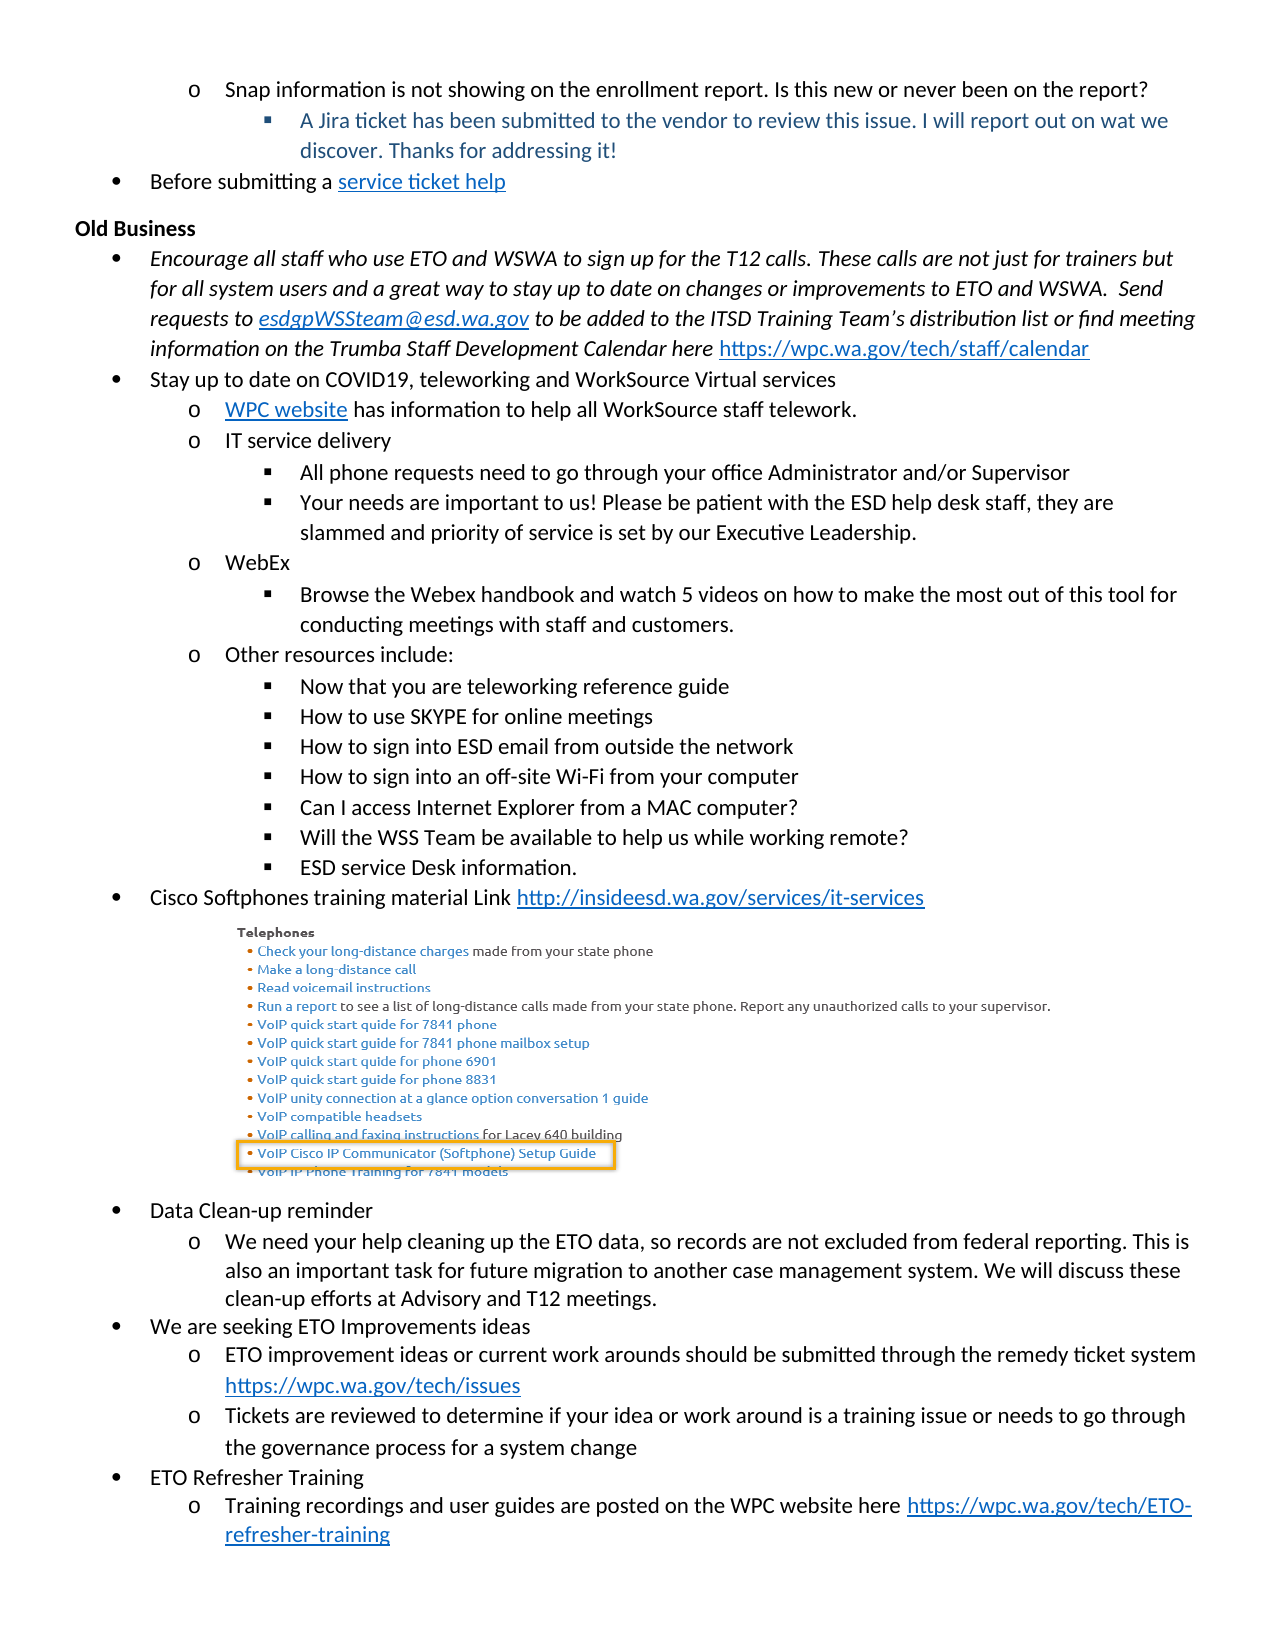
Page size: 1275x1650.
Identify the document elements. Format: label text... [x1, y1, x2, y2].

list A Jira ticket has been submitted to the vendor to review this issue. I will report out on wat we discover. Thanks for addressing it! [262, 106, 1200, 165]
picture [225, 913, 1072, 1195]
list WebEx [187, 548, 1200, 578]
list IT service delivery [187, 426, 1200, 456]
list ESD service Desk information. [262, 853, 1200, 881]
list ETO Refresher Training [112, 1463, 1200, 1491]
list ETO improvement ideas or current work arounds should be submitted through the remedy ticket system https://wpc.wa.gov/tech/issues [187, 1340, 1200, 1399]
list Your needs are important to us! Please be patient with the ESD help desk staff, they are slammed and priority of service is set by our Executive Leadership. [262, 488, 1200, 546]
list Tickets are reviewed to determine if your idea or work around is a training issue or needs to go through the governance process for a system change [187, 1402, 1200, 1461]
list How to use SKYPE for online meetings [262, 702, 1200, 730]
list We are seeking ETO Improvements ideas [112, 1312, 1200, 1340]
list Now that you are teleworking reference guide [262, 672, 1200, 700]
list How to sign into ESD email from outside the network [262, 732, 1200, 760]
list Encourage all staff who use ETO and WSWA to sign up for the T12 calls. These calls are not just for trainers but for all system users and a great way to stay up to date on changes or improvements to ETO and WSWA. Send requests to esdgpWSSteam@esd.wa.gov to be added to the ITSD Training Team’s distribution list or find meeting information on the Trumba Staff Development Calendar here https://wpc.wa.gov/tech/staff/calendar [112, 244, 1200, 363]
list Will the WSS Team be available to help us while working remote? [262, 823, 1200, 851]
list Before submitting a service ticket help [112, 167, 1200, 195]
list We need your help cleaning up the ETO data, so records are not excluded from federal reporting. This is also an important task for future migration to another case management system. We will discuss these clean-up efforts at Advisory and T12 meetings. [187, 1227, 1200, 1312]
list Data Clean-up reminder [112, 1197, 1200, 1224]
list How to sign into an off-site Wi-Fi from your computer [262, 762, 1200, 791]
list Cisco Softphones training material Link http://insideesd.wa.gov/services/it-services [112, 883, 1200, 911]
list Snap information is not showing on the enrollment report. Is this new or never been on the report? [187, 75, 1200, 104]
list Stay up to date on COVID19, teleworking and WorkSource Virtual services [112, 365, 1200, 393]
list WPC website has information to help all WorkSource staff telework. [187, 395, 1200, 424]
text Old Business [75, 214, 1200, 242]
list Browse the Webex handbook and watch 5 videos on how to make the most out of this tool for conducting meetings with staff and customers. [262, 580, 1200, 638]
list Other resources include: [187, 640, 1200, 669]
list Training recordings and user guides are posted on the WPC website here https://wpc.wa.gov/tech/ETO-refresher-training [187, 1491, 1200, 1548]
list Can I access Internet Explorer from a MAC computer? [262, 793, 1200, 821]
list All phone requests need to go through your office Administrator and/or Supervisor [262, 458, 1200, 486]
